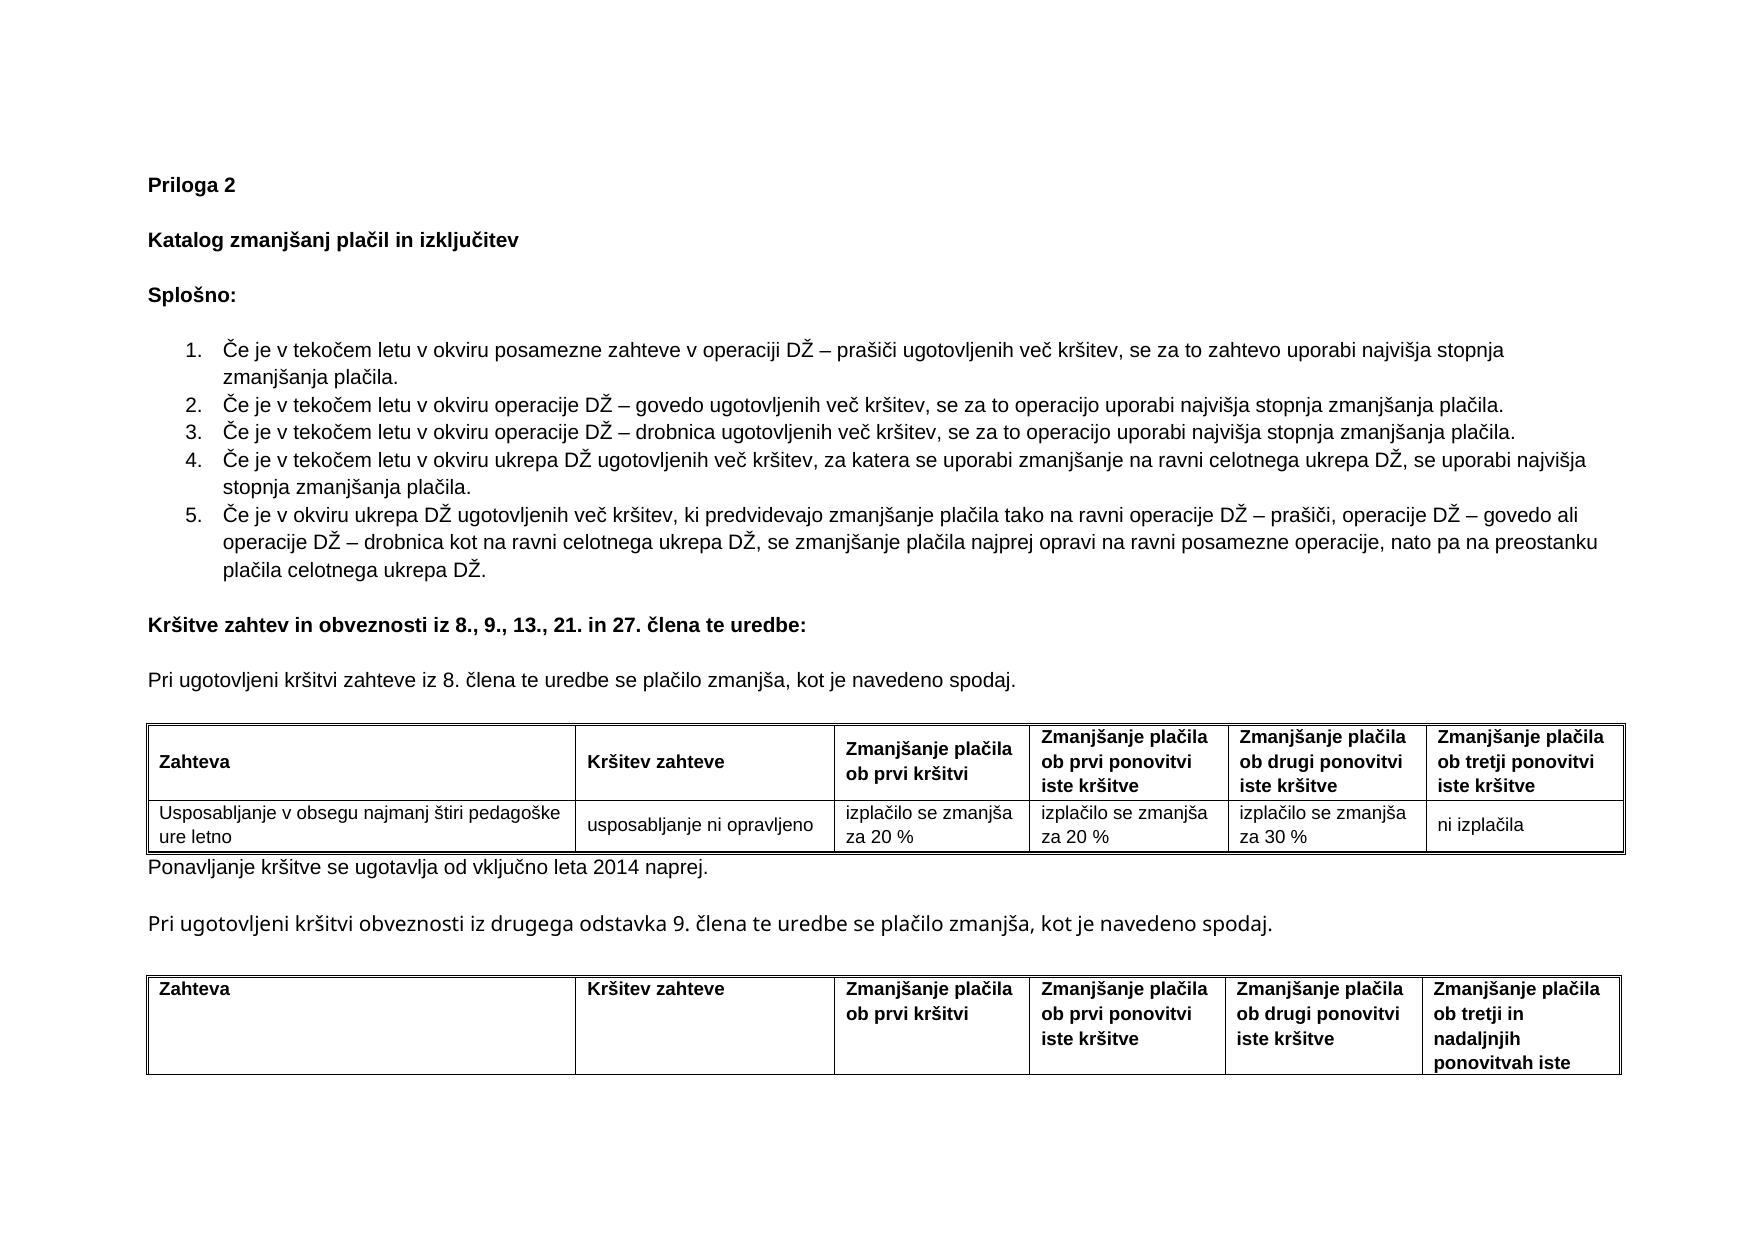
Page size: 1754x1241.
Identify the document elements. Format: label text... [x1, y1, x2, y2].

text Katalog zmanjšanj plačil in izključitev [148, 228, 1606, 252]
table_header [1030, 978, 1225, 1074]
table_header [1423, 978, 1619, 1074]
table_header Kršitev zahteve [576, 978, 834, 1074]
table_header Zmanjšanje plačila ob prvi kršitvi [835, 726, 1029, 800]
text Pri ugotovljeni kršitvi zahteve iz 8. člena te uredbe se plačilo zmanjša, kot je navedeno spodaj. [148, 668, 1606, 692]
list Če je v tekočem letu v okviru operacije DŽ – govedo ugotovljenih več kršitev, se za to operacijo uporabi najvišja stopnja zmanjšanja plačila. [185, 393, 1606, 417]
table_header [835, 978, 1029, 1074]
text Pri ugotovljeni kršitvi obveznosti iz drugega odstavka 9. člena te uredbe se plačilo zmanjša, kot je navedeno spodaj. [148, 909, 1606, 938]
table_header Zahteva [149, 726, 575, 800]
table_header Zmanjšanje plačila ob prvi ponovitvi iste kršitve [1030, 726, 1228, 800]
table_cell Usposabljanje v obsegu najmanj štiri pedagoške ure letno [149, 801, 575, 851]
list Če je v tekočem letu v okviru operacije DŽ – drobnica ugotovljenih več kršitev, se za to operacijo uporabi najvišja stopnja zmanjšanja plačila. [185, 420, 1606, 444]
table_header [1226, 978, 1422, 1074]
table_header Kršitev zahteve [576, 726, 834, 800]
list Če je v tekočem letu v okviru ukrepa DŽ ugotovljenih več kršitev, za katera se uporabi zmanjšanje na ravni celotnega ukrepa DŽ, se uporabi najvišja stopnja zmanjšanja plačila. [185, 448, 1606, 499]
text Priloga 2 [148, 173, 1606, 197]
text Kršitve zahtev in obveznosti iz 8., 9., 13., 21. in 27. člena te uredbe: [148, 613, 1606, 637]
table_header Zmanjšanje plačila ob tretji ponovitvi iste kršitve [1427, 726, 1623, 800]
text Ponavljanje kršitve se ugotavlja od vključno leta 2014 naprej. [148, 855, 1606, 878]
table_cell izplačilo se zmanjša za 20 % [835, 801, 1029, 851]
table_cell usposabljanje ni opravljeno [576, 801, 834, 851]
table_cell ni izplačila [1427, 801, 1623, 851]
list Če je v tekočem letu v okviru posamezne zahteve v operaciji DŽ – prašiči ugotovljenih več kršitev, se za to zahtevo uporabi najvišja stopnja zmanjšanja plačila. [185, 338, 1606, 389]
list Če je v okviru ukrepa DŽ ugotovljenih več kršitev, ki predvidevajo zmanjšanje plačila tako na ravni operacije DŽ – prašiči, operacije DŽ – govedo ali operacije DŽ – drobnica kot na ravni celotnega ukrepa DŽ, se zmanjšanje plačila najprej opravi na ravni posamezne operacije, nato pa na preostanku plačila celotnega ukrepa DŽ. [185, 503, 1606, 582]
table_cell izplačilo se zmanjša za 20 % [1030, 801, 1228, 851]
table_header Zahteva [149, 978, 575, 1074]
table_cell izplačilo se zmanjša za 30 % [1229, 801, 1426, 851]
text Splošno: [148, 283, 1606, 307]
table_header Zmanjšanje plačila ob drugi ponovitvi iste kršitve [1229, 726, 1426, 800]
